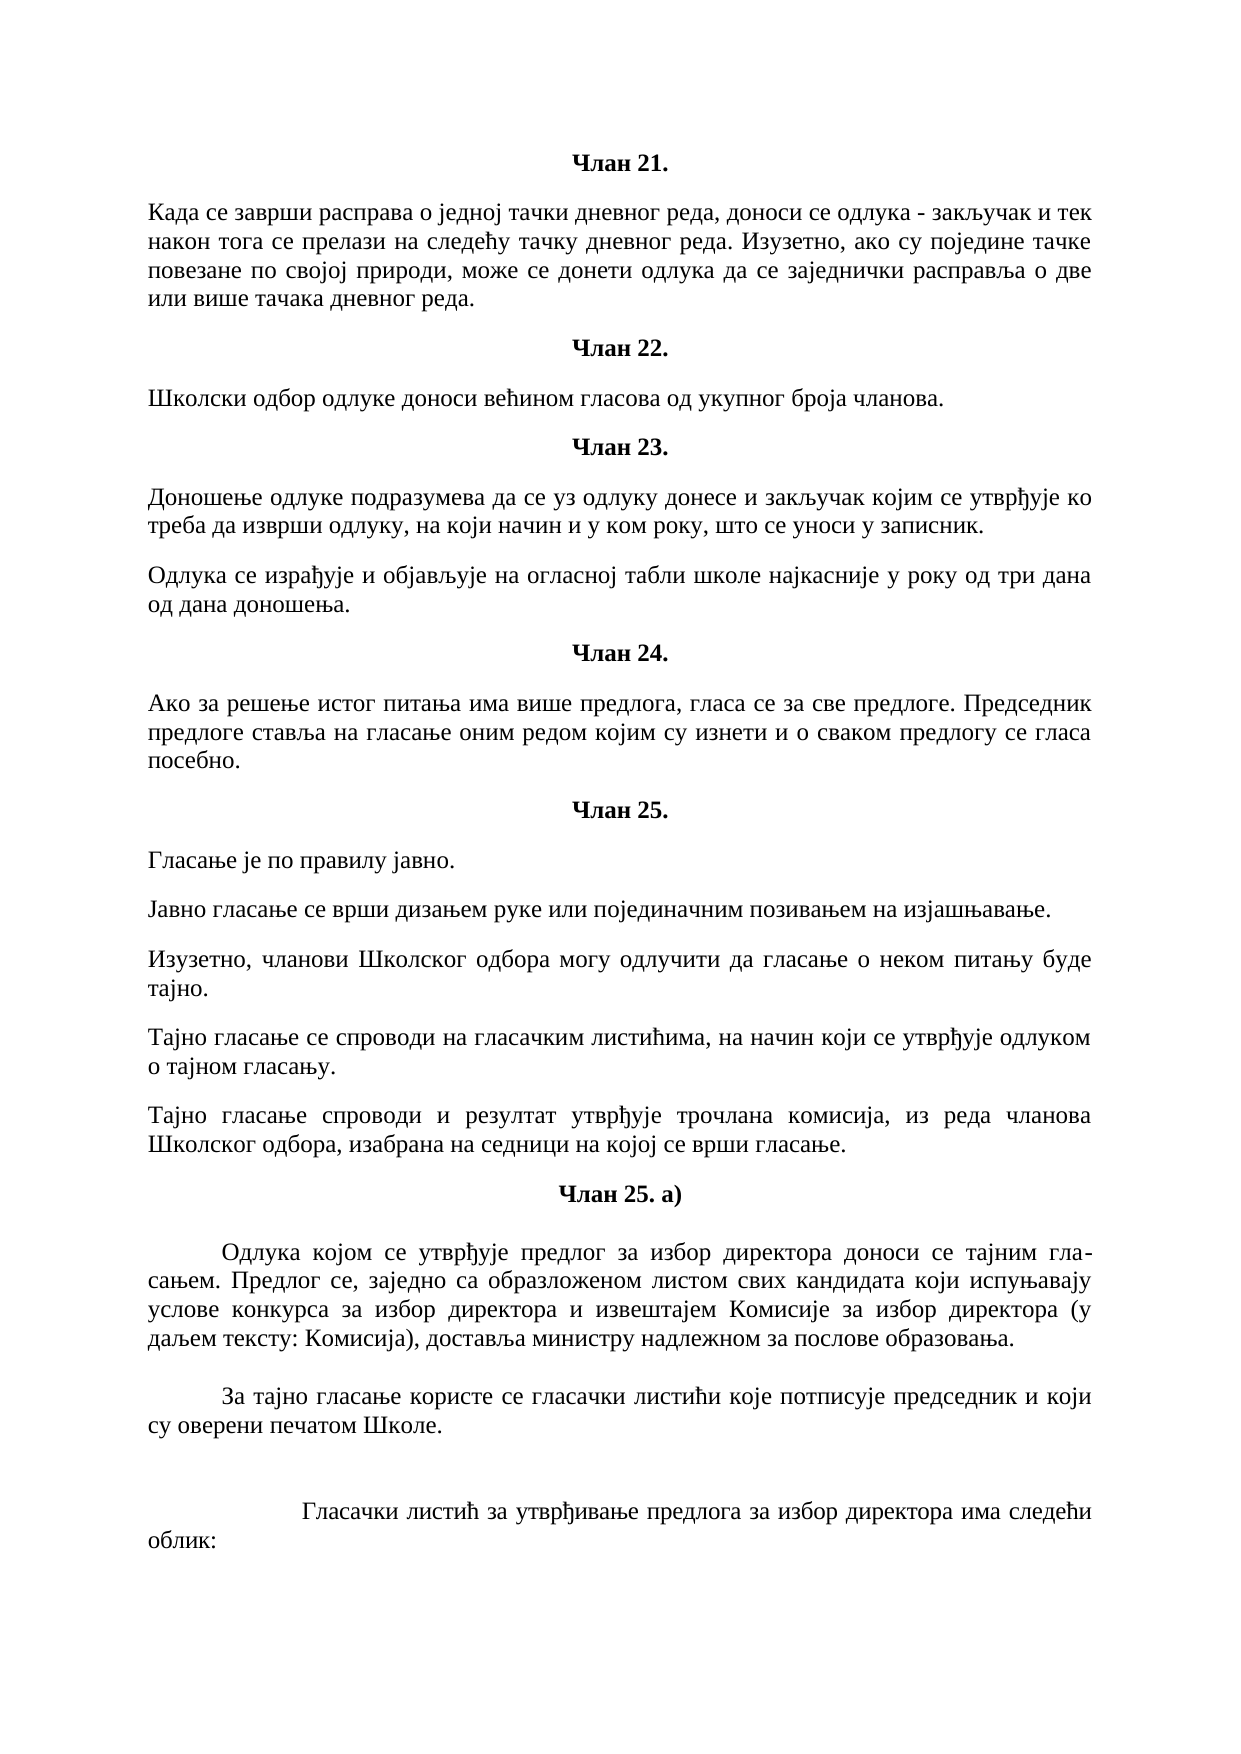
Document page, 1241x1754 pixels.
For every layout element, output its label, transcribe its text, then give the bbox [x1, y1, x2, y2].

text Школски одбор одлуке доноси већином гласова од укупног броја чланова. [148, 383, 1093, 411]
text Гласачки листић за утврђивање предлога за избор директора има следећи облик: [148, 1496, 1093, 1553]
text Члан 25. а) [148, 1179, 1093, 1208]
text Члан 25. [148, 795, 1093, 824]
text Тајно гласање се спроводи на гласачким листићима, на начин који се утврђује одлуком о тајном гласању. [148, 1022, 1093, 1080]
text Изузетно, чланови Школског одбора могу одлучити да гласање о неком питању буде тајно. [148, 944, 1093, 1001]
text Одлука којом се утврђује предлог за избор директора доноси се тајним гласањем. Предлог се, заједно са образложеном листом свих кандидата који испуњавају услове конкурса за избор директора и извештајем Комисије за избор директора (у даљем тексту: Комисија), доставља министру надлежном за послове образовања. [148, 1237, 1093, 1352]
text За тајно гласање користе се гласачки листићи које потписује председник и који су оверени печатом Школе. [148, 1381, 1093, 1438]
text Доношење одлуке подразумева да се уз одлуку донесе и закључак којим се утврђује ко треба да изврши одлуку, на који начин и у ком року, што се уноси у записник. [148, 482, 1093, 539]
text Члан 22. [148, 333, 1093, 362]
text Члан 23. [148, 432, 1093, 461]
text Члан 24. [148, 638, 1093, 667]
text Тајно гласање спроводи и резултат утврђује трочлана комисија, из реда чланова Школског одбора, изабрана на седници на којој се врши гласање. [148, 1101, 1093, 1158]
text Када се заврши расправа о једној тачки дневног реда, доноси се одлука - закључак и тек након тога се прелази на следећу тачку дневног реда. Изузетно, ако су поједине тачке повезане по својој природи, може се донети одлука да се заједнички расправља о две или више тачака дневног реда. [148, 197, 1093, 312]
text Гласање је по правилу јавно. [148, 845, 1093, 873]
text Одлука се израђује и објављује на огласној табли школе најкасније у року од три дана од дана доношења. [148, 560, 1093, 618]
text Члан 21. [148, 148, 1093, 176]
text Ако за решење истог питања има више предлога, гласа се за све предлоге. Председник предлоге ставља на гласање оним редом којим су изнети и о сваком предлогу се гласа посебно. [148, 688, 1093, 774]
text Јавно гласање се врши дизањем руке или појединачним позивањем на изјашњавање. [148, 894, 1093, 923]
